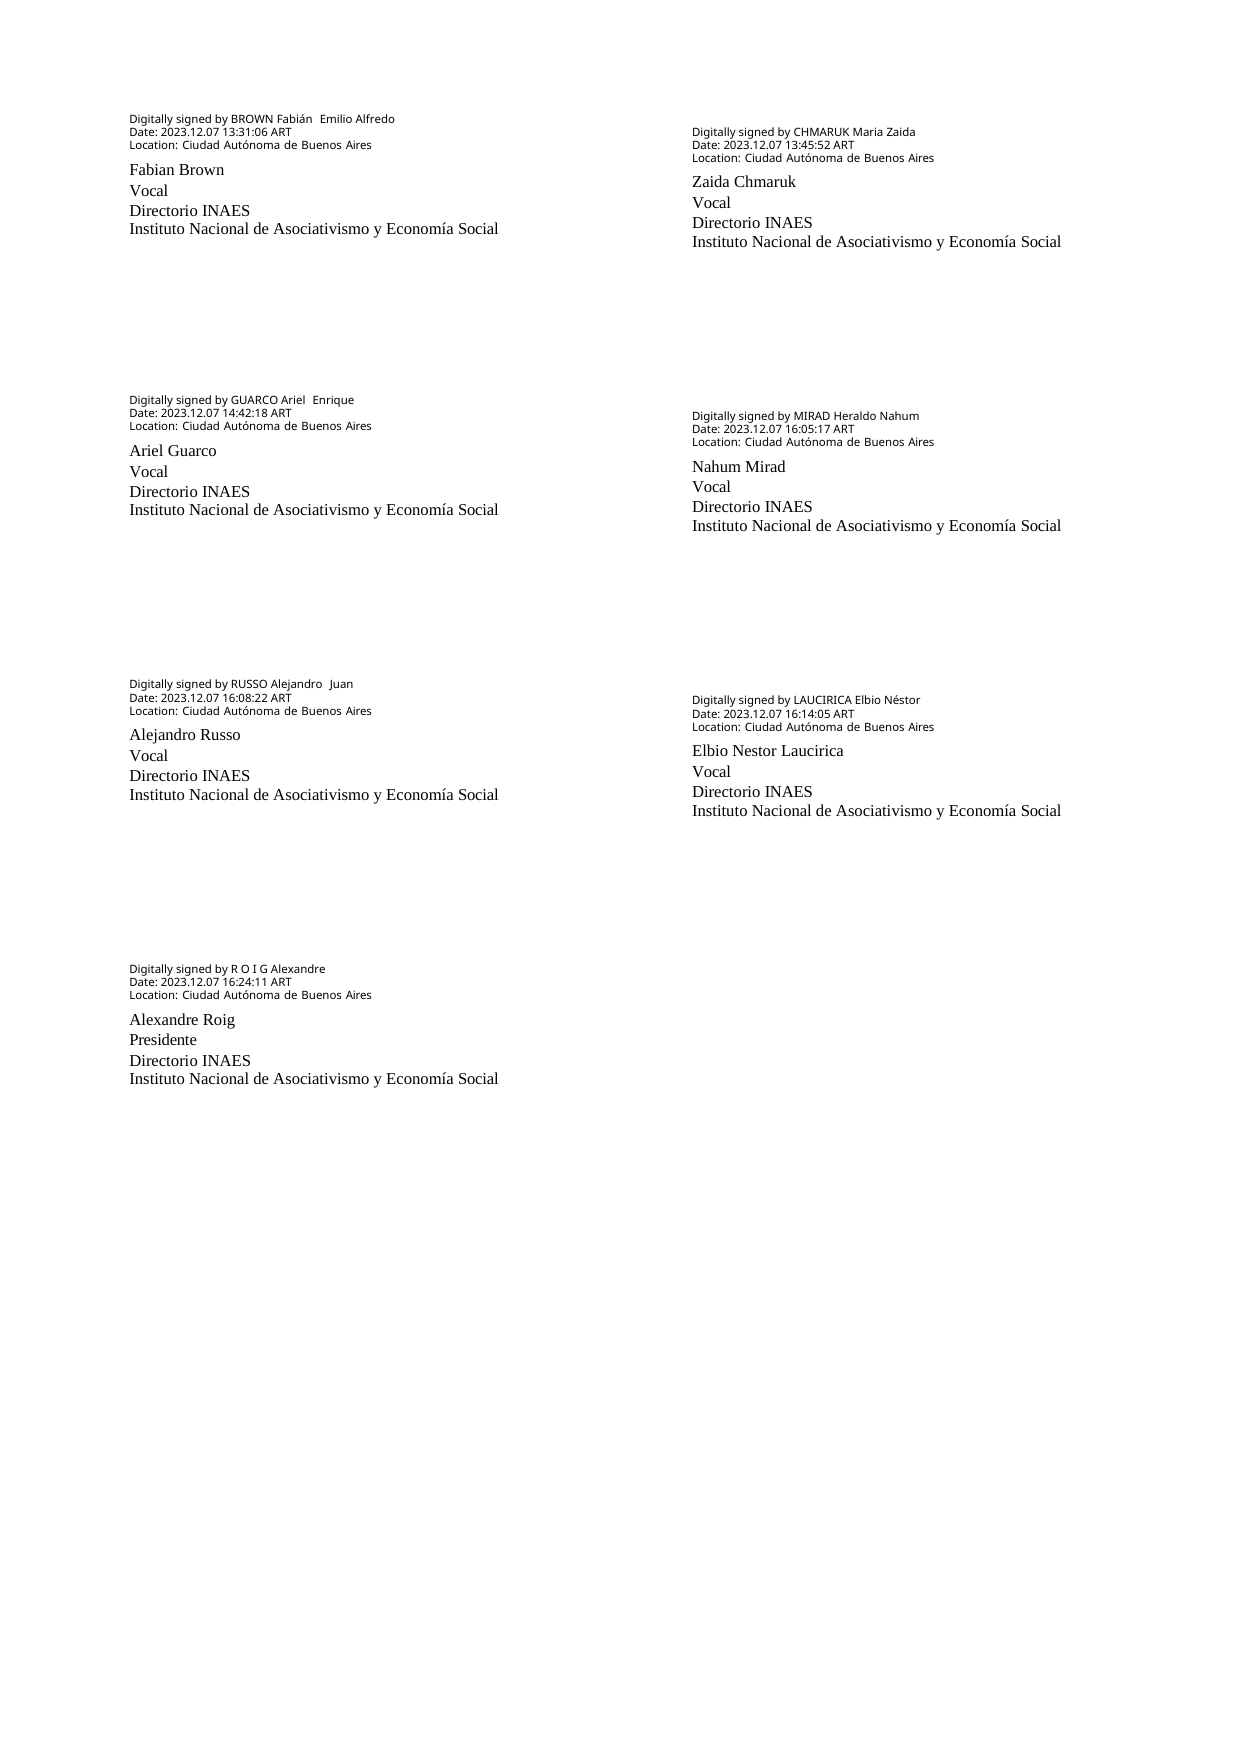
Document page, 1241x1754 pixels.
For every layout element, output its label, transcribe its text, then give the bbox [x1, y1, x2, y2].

text Instituto Nacional de Asociativismo y Economía Social [129, 220, 504, 238]
text Zaida Chmaruk Vocal [692, 172, 797, 212]
text Instituto Nacional de Asociativismo y Economía Social [129, 1071, 1194, 1088]
text Nahum Mirad Vocal [692, 457, 787, 496]
text Directorio INAES [692, 498, 1194, 517]
text Fabian Brown Vocal [129, 160, 225, 199]
text Alexandre Roig Presidente Directorio INAES [129, 1009, 253, 1070]
text Instituto Nacional de Asociativismo y Economía Social [692, 517, 1194, 535]
text Digitally signed by R O I G Alexandre Date: 2023.12.07 16:24:11 ART [129, 962, 344, 990]
text Instituto Nacional de Asociativismo y Economía Social [129, 501, 504, 520]
text Instituto Nacional de Asociativismo y Economía Social [129, 785, 504, 804]
text Digitally signed by GUARCO Ariel Enrique Date: 2023.12.07 14:42:18 ART [129, 394, 373, 421]
text Digitally signed by MIRAD Heraldo Nahum Date: 2023.12.07 16:05:17 ART [692, 409, 933, 437]
text Instituto Nacional de Asociativismo y Economía Social [692, 232, 1194, 251]
text Directorio INAES [692, 213, 1194, 232]
text Directorio INAES [129, 766, 504, 785]
text Directorio INAES [692, 782, 1194, 801]
text Directorio INAES [129, 201, 504, 220]
text Instituto Nacional de Asociativismo y Economía Social [692, 801, 1194, 820]
text Digitally signed by RUSSO Alejandro Juan Date: 2023.12.07 16:08:22 ART [129, 678, 373, 706]
text Alejandro Russo Vocal [129, 725, 242, 765]
text Digitally signed by BROWN Fabián Emilio Alfredo Date: 2023.12.07 13:31:06 ART [129, 113, 410, 140]
text Digitally signed by LAUCIRICA Elbio Néstor Date: 2023.12.07 16:14:05 ART [692, 694, 933, 721]
text Directorio INAES [129, 482, 504, 501]
text Elbio Nestor Laucirica Vocal [692, 741, 879, 781]
text Ariel Guarco Vocal [129, 441, 218, 481]
text Digitally signed by CHMARUK Maria Zaida Date: 2023.12.07 13:45:52 ART [692, 125, 933, 153]
